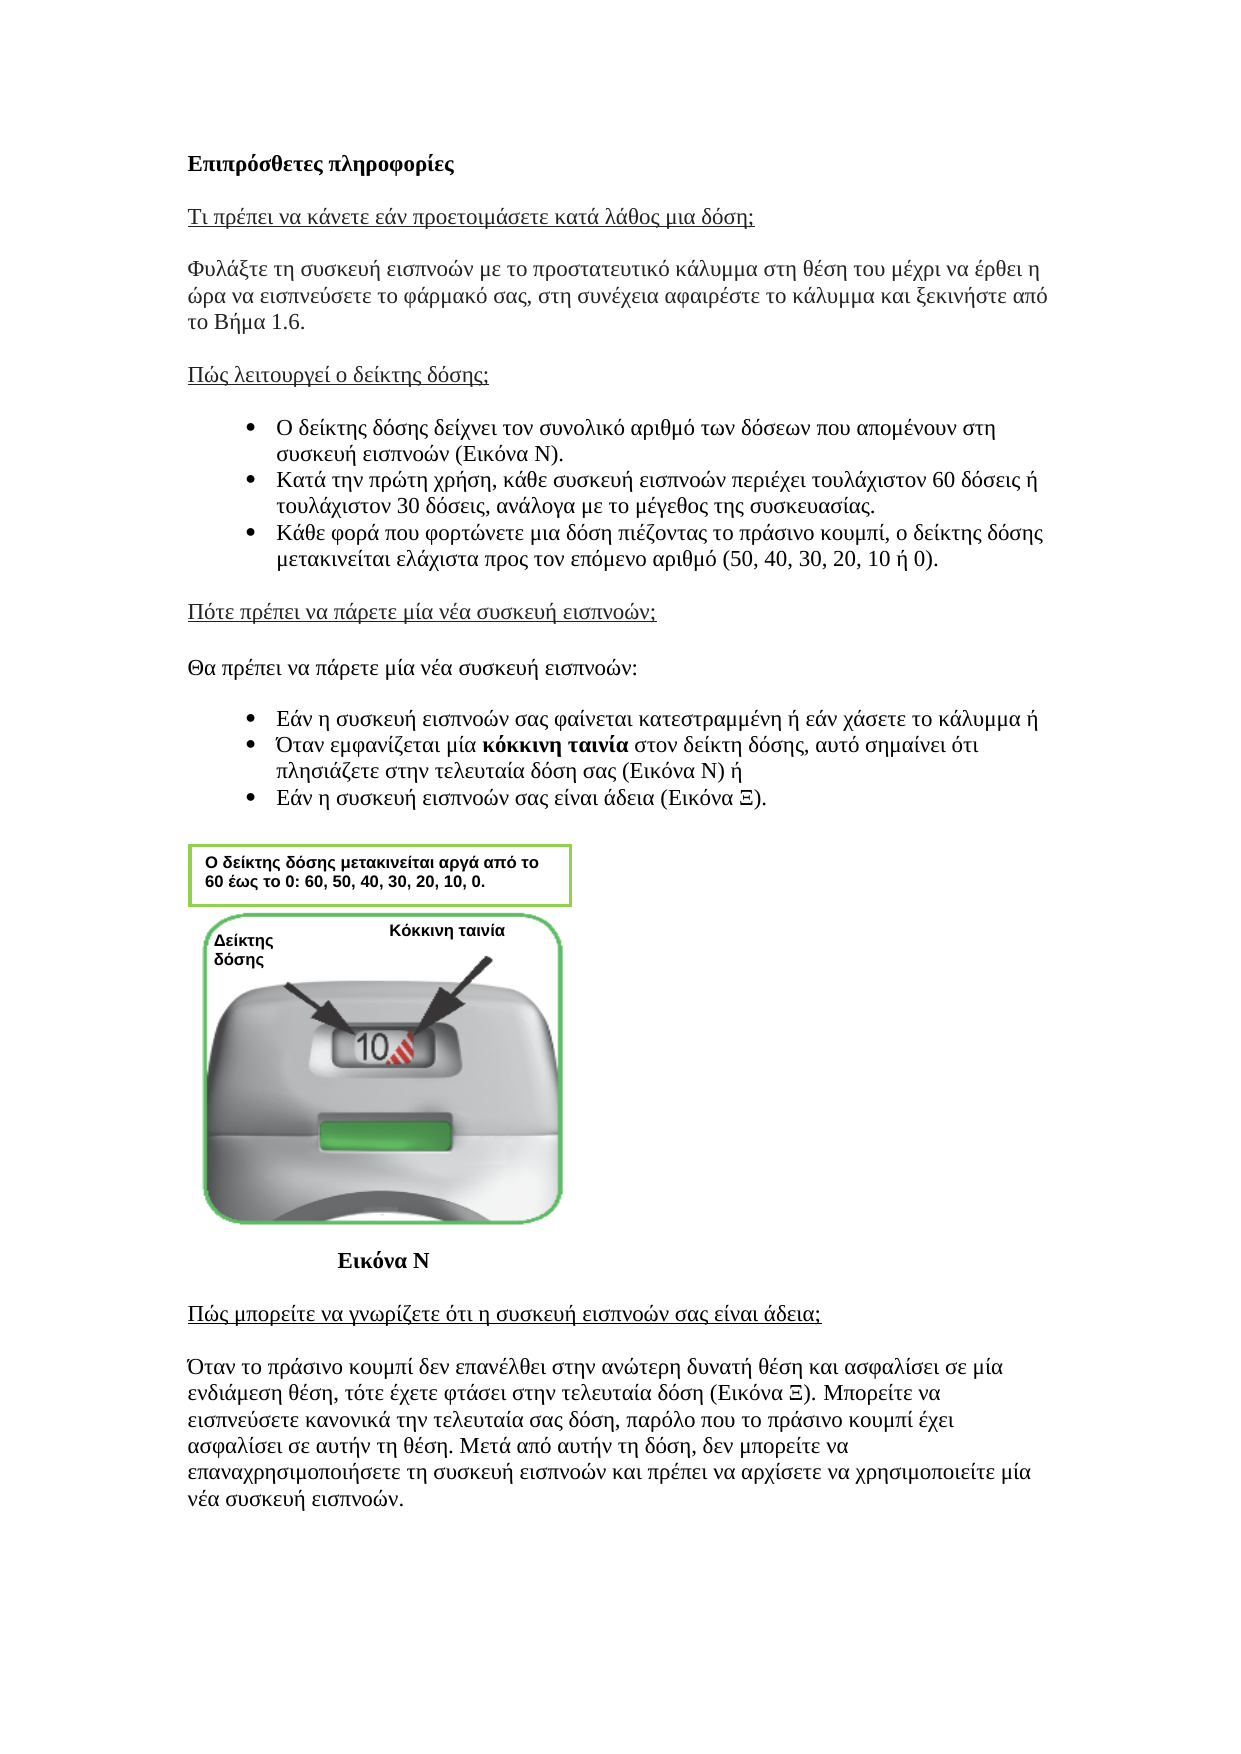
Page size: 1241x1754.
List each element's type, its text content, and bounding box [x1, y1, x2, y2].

list Εάν η συσκευή εισπνοών σας είναι άδεια (Εικόνα Ξ). [247, 784, 1053, 810]
text Πώς λειτουργεί ο δείκτης δόσης; [187, 361, 1053, 387]
text Όταν το πράσινο κουμπί δεν επανέλθει στην ανώτερη δυνατή θέση και ασφαλίσει σε μία ενδιάμεση θέση, τότε έχετε φτάσει στην τελευταία δόση (Εικόνα Ξ). Μπορείτε να εισπνεύσετε κανονικά την τελευταία σας δόση, παρόλο που το πράσινο κουμπί έχει ασφαλίσει σε αυτήν τη θέση. Μετά από αυτήν τη δόση, δεν μπορείτε να επαναχρησιμοποιήσετε τη συσκευή εισπνοών και πρέπει να αρχίσετε να χρησιμοποιείτε μία νέα συσκευή εισπνοών. [187, 1353, 1053, 1511]
list Κατά την πρώτη χρήση, κάθε συσκευή εισπνοών περιέχει τουλάχιστον 60 δόσεις ή τουλάχιστον 30 δόσεις, ανάλογα με το μέγεθος της συσκευασίας. [247, 466, 1053, 519]
list Κάθε φορά που φορτώνετε μια δόση πιέζοντας το πράσινο κουμπί, ο δείκτης δόσης μετακινείται ελάχιστα προς τον επόμενο αριθμό (50, 40, 30, 20, 10 ή 0). [247, 519, 1053, 572]
list Ο δείκτης δόσης δείχνει τον συνολικό αριθμό των δόσεων που απομένουν στη συσκευή εισπνοών (Εικόνα N). [247, 413, 1053, 466]
picture [190, 904, 577, 1239]
text Φυλάξτε τη συσκευή εισπνοών με το προστατευτικό κάλυμμα στη θέση του μέχρι να έρθει η ώρα να εισπνεύσετε το φάρμακό σας, στη συνέχεια αφαιρέστε το κάλυμμα και ξεκινήστε από το Βήμα 1.6. [187, 255, 1053, 334]
text Εικόνα N [187, 1247, 1053, 1274]
text Θα πρέπει να πάρετε μία νέα συσκευή εισπνοών: [187, 651, 1053, 680]
text Τι πρέπει να κάνετε εάν προετοιμάσετε κατά λάθος μια δόση; [187, 203, 1053, 229]
list Εάν η συσκευή εισπνοών σας φαίνεται κατεστραμμένη ή εάν χάσετε το κάλυμμα ή [247, 705, 1053, 731]
text Πώς μπορείτε να γνωρίζετε ότι η συσκευή εισπνοών σας είναι άδεια; [187, 1300, 1053, 1327]
text Πότε πρέπει να πάρετε μία νέα συσκευή εισπνοών; [187, 598, 1053, 624]
list Όταν εμφανίζεται μία κόκκινη ταινία στον δείκτη δόσης, αυτό σημαίνει ότι πλησιάζετε στην τελευταία δόση σας (Εικόνα Ν) ή [247, 731, 1053, 784]
text Επιπρόσθετες πληροφορίες [187, 150, 1053, 176]
